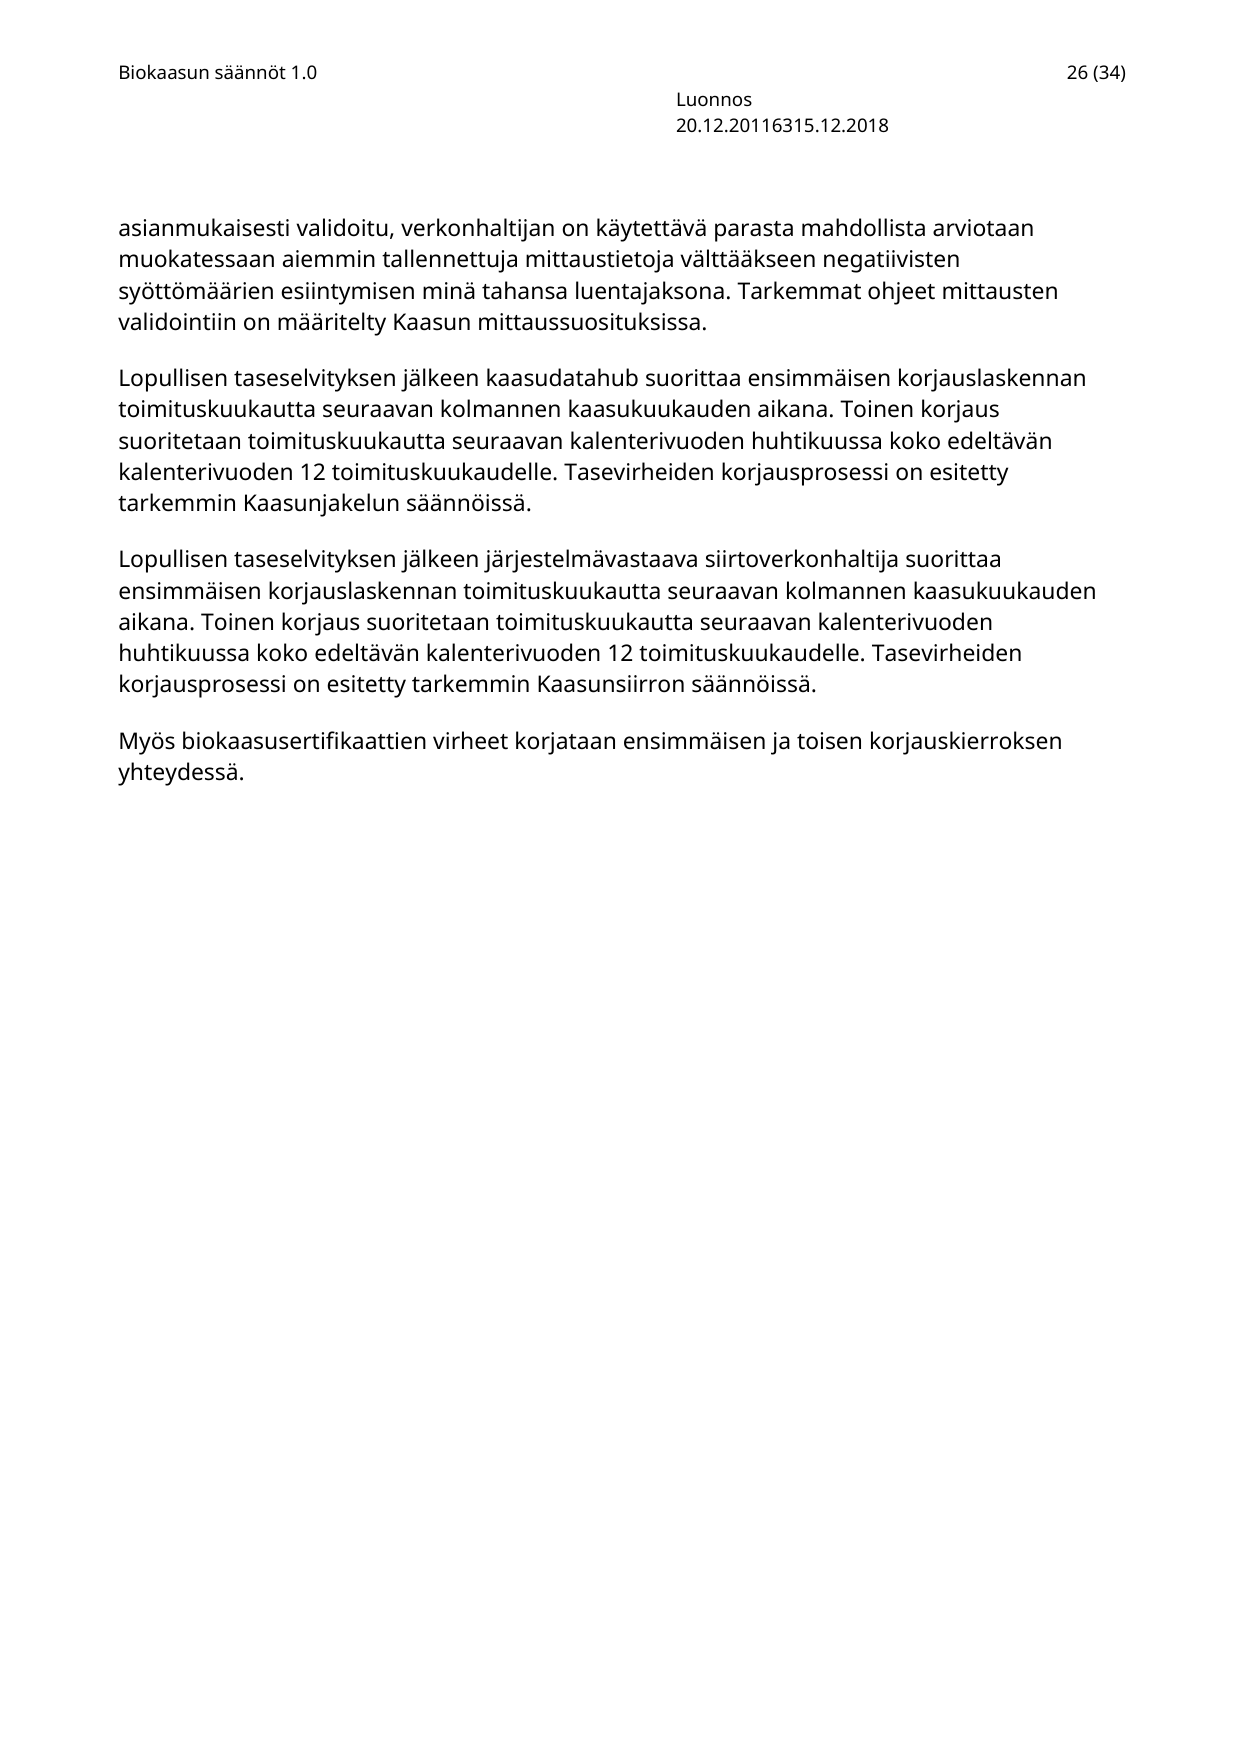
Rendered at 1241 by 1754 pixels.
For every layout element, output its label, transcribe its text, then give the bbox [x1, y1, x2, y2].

text Myös biokaasusertifikaattien virheet korjataan ensimmäisen ja toisen korjauskierroksen yhteydessä. [118, 724, 1122, 787]
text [118, 212, 1122, 337]
text Lopullisen taseselvityksen jälkeen kaasudatahub suorittaa ensimmäisen korjauslaskennan toimituskuukautta seuraavan kolmannen kaasukuukauden aikana. Toinen korjaus suoritetaan toimituskuukautta seuraavan kalenterivuoden huhtikuussa koko edeltävän kalenterivuoden 12 toimituskuukaudelle. Tasevirheiden korjausprosessi on esitetty tarkemmin Kaasunjakelun säännöissä. [118, 362, 1122, 518]
text Lopullisen taseselvityksen jälkeen järjestelmävastaava siirtoverkonhaltija suorittaa ensimmäisen korjauslaskennan toimituskuukautta seuraavan kolmannen kaasukuukauden aikana. Toinen korjaus suoritetaan toimituskuukautta seuraavan kalenterivuoden huhtikuussa koko edeltävän kalenterivuoden 12 toimituskuukaudelle. Tasevirheiden korjausprosessi on esitetty tarkemmin Kaasunsiirron säännöissä. [118, 543, 1122, 699]
